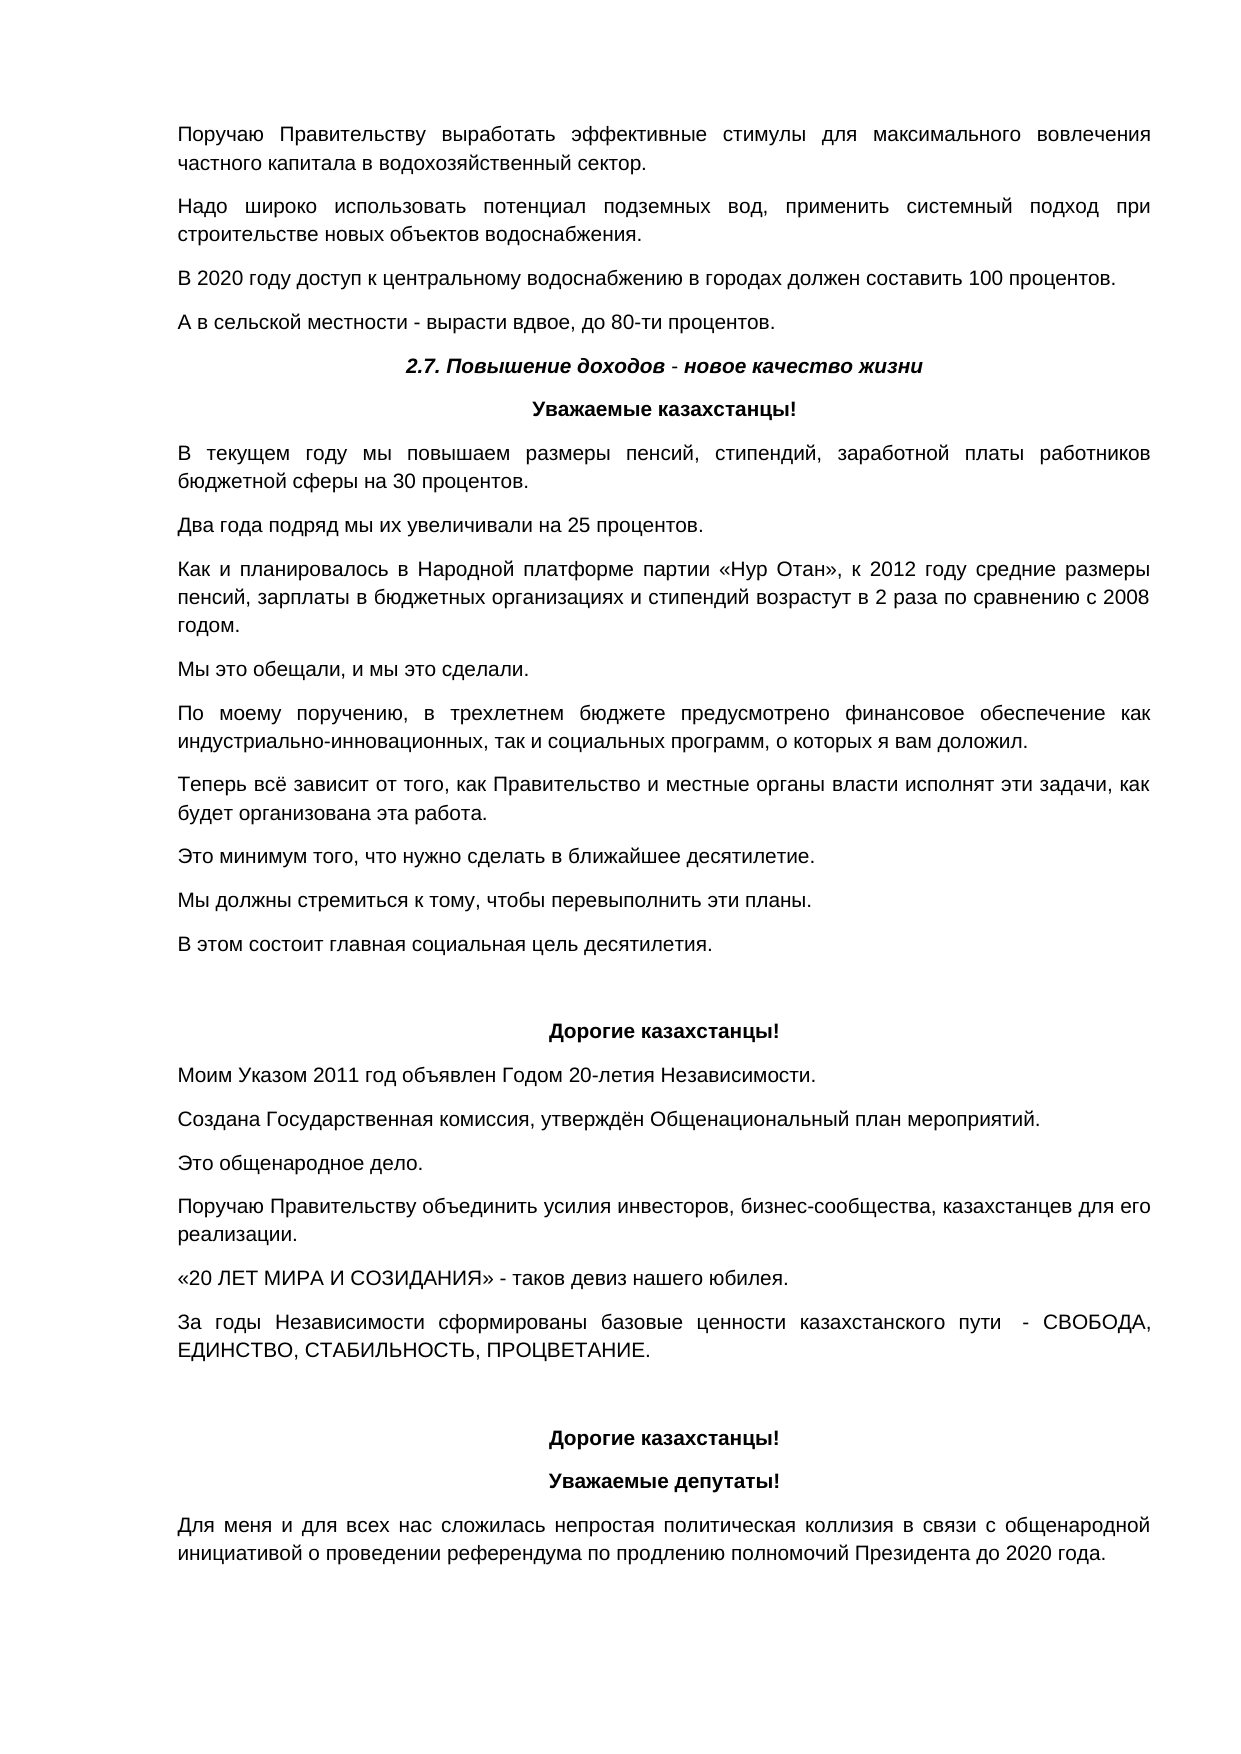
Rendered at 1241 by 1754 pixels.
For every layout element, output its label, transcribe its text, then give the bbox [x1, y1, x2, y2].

text В этом состоит главная социальная цель десятилетия. [177, 927, 1152, 956]
text «20 ЛЕТ МИРА И СОЗИДАНИЯ» - таков девиз нашего юбилея. [177, 1262, 1152, 1290]
text Моим Указом 2011 год объявлен Годом 20-летия Независимости. [177, 1059, 1152, 1087]
text Надо широко использовать потенциал подземных вод, применить системный подход при строительстве новых объектов водоснабжения. [177, 190, 1152, 246]
text Поручаю Правительству выработать эффективные стимулы для максимального вовлечения частного капитала в водохозяйственный сектор. [177, 118, 1152, 174]
text Два года подряд мы их увеличивали на 25 процентов. [177, 509, 1152, 537]
text За годы Независимости сформированы базовые ценности казахстанского пути - СВОБОДА, ЕДИНСТВО, СТАБИЛЬНОСТЬ, ПРОЦВЕТАНИЕ. [177, 1306, 1152, 1362]
text Теперь всё зависит от того, как Правительство и местные органы власти исполнят эти задачи, как будет организована эта работа. [177, 768, 1152, 824]
text В 2020 году доступ к центральному водоснабжению в городах должен составить 100 процентов. [177, 262, 1152, 290]
text Дорогие казахстанцы! [177, 1421, 1152, 1449]
text В текущем году мы повышаем размеры пенсий, стипендий, заработной платы работников бюджетной сферы на 30 процентов. [177, 437, 1152, 493]
text 2.7. Повышение доходов - новое качество жизни [177, 349, 1152, 377]
text Это минимум того, что нужно сделать в ближайшее десятилетие. [177, 840, 1152, 868]
text Для меня и для всех нас сложилась непростая политическая коллизия в связи с общенародной инициативой о проведении референдума по продлению полномочий Президента до 2020 года. [177, 1509, 1152, 1565]
text Уважаемые казахстанцы! [177, 393, 1152, 421]
text Это общенародное дело. [177, 1146, 1152, 1174]
text Поручаю Правительству объединить усилия инвесторов, бизнес-сообщества, казахстанцев для его реализации. [177, 1190, 1152, 1246]
text По моему поручению, в трехлетнем бюджете предусмотрено финансовое обеспечение как индустриально-инновационных, так и социальных программ, о которых я вам доложил. [177, 696, 1152, 752]
text А в сельской местности - вырасти вдвое, до 80-ти процентов. [177, 306, 1152, 334]
text Дорогие казахстанцы! [177, 1015, 1152, 1043]
text Мы это обещали, и мы это сделали. [177, 652, 1152, 681]
text Создана Государственная комиссия, утверждён Общенациональный план мероприятий. [177, 1102, 1152, 1131]
text Уважаемые депутаты! [177, 1465, 1152, 1493]
text Мы должны стремиться к тому, чтобы перевыполнить эти планы. [177, 884, 1152, 912]
text Как и планировалось в Народной платформе партии «Hyp Отан», к 2012 году средние размеры пенсий, зарплаты в бюджетных организациях и стипендий возрастут в 2 раза по сравнению с 2008 годом. [177, 552, 1152, 637]
